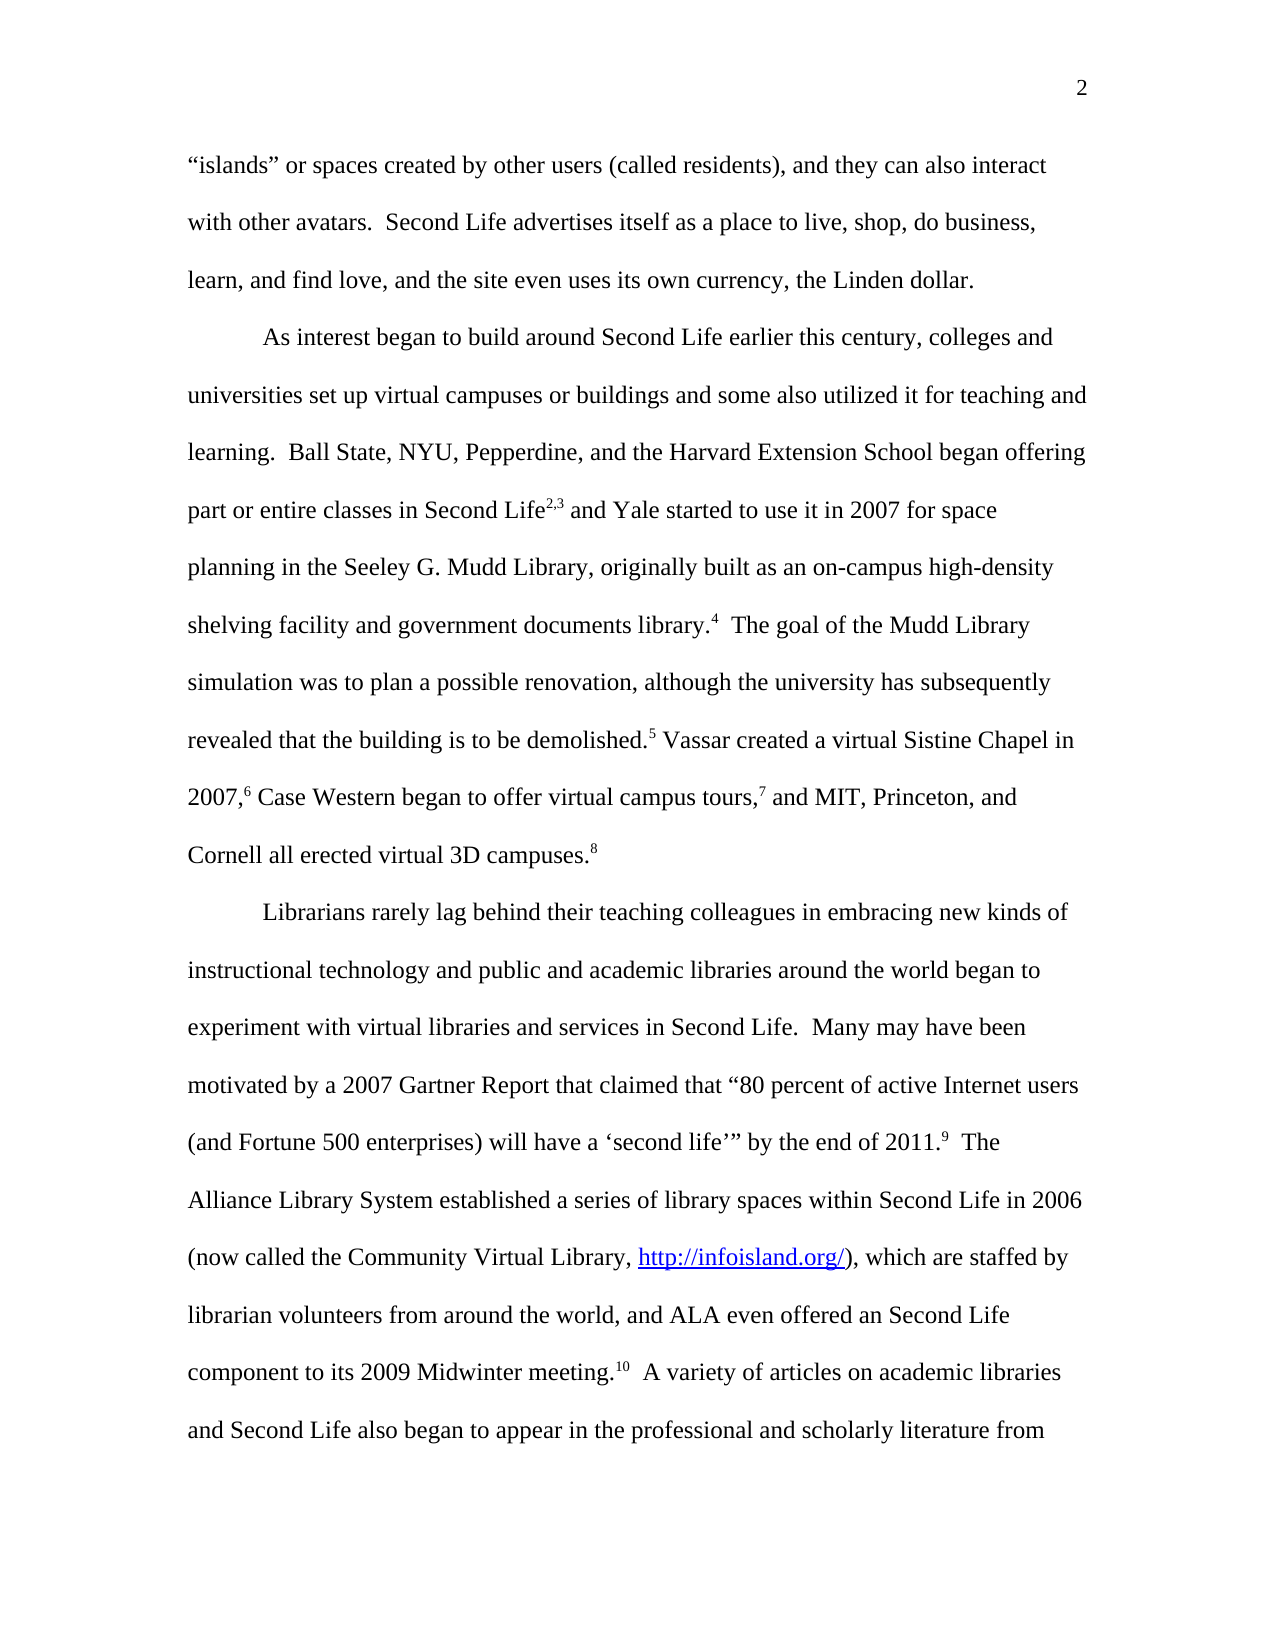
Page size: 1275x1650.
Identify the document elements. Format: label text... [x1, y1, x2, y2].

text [187, 150, 1087, 294]
text As interest began to build around Second Life earlier this century, colleges and universities set up virtual campuses or buildings and some also utilized it for teaching and learning. Ball State, NYU, Pepperdine, and the Harvard Extension School began offering part or entire classes in Second Life, and Yale started to use it in 2007 for space planning in the Seeley G. Mudd Library, originally built as an on-campus high-density shelving facility and government documents library. The goal of the Mudd Library simulation was to plan a possible renovation, although the university has subsequently revealed that the building is to be demolished. Vassar created a virtual Sistine Chapel in 2007, Case Western began to offer virtual campus tours, and MIT, Princeton, and Cornell all erected virtual 3D campuses. [187, 322, 1087, 869]
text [187, 897, 1087, 1444]
